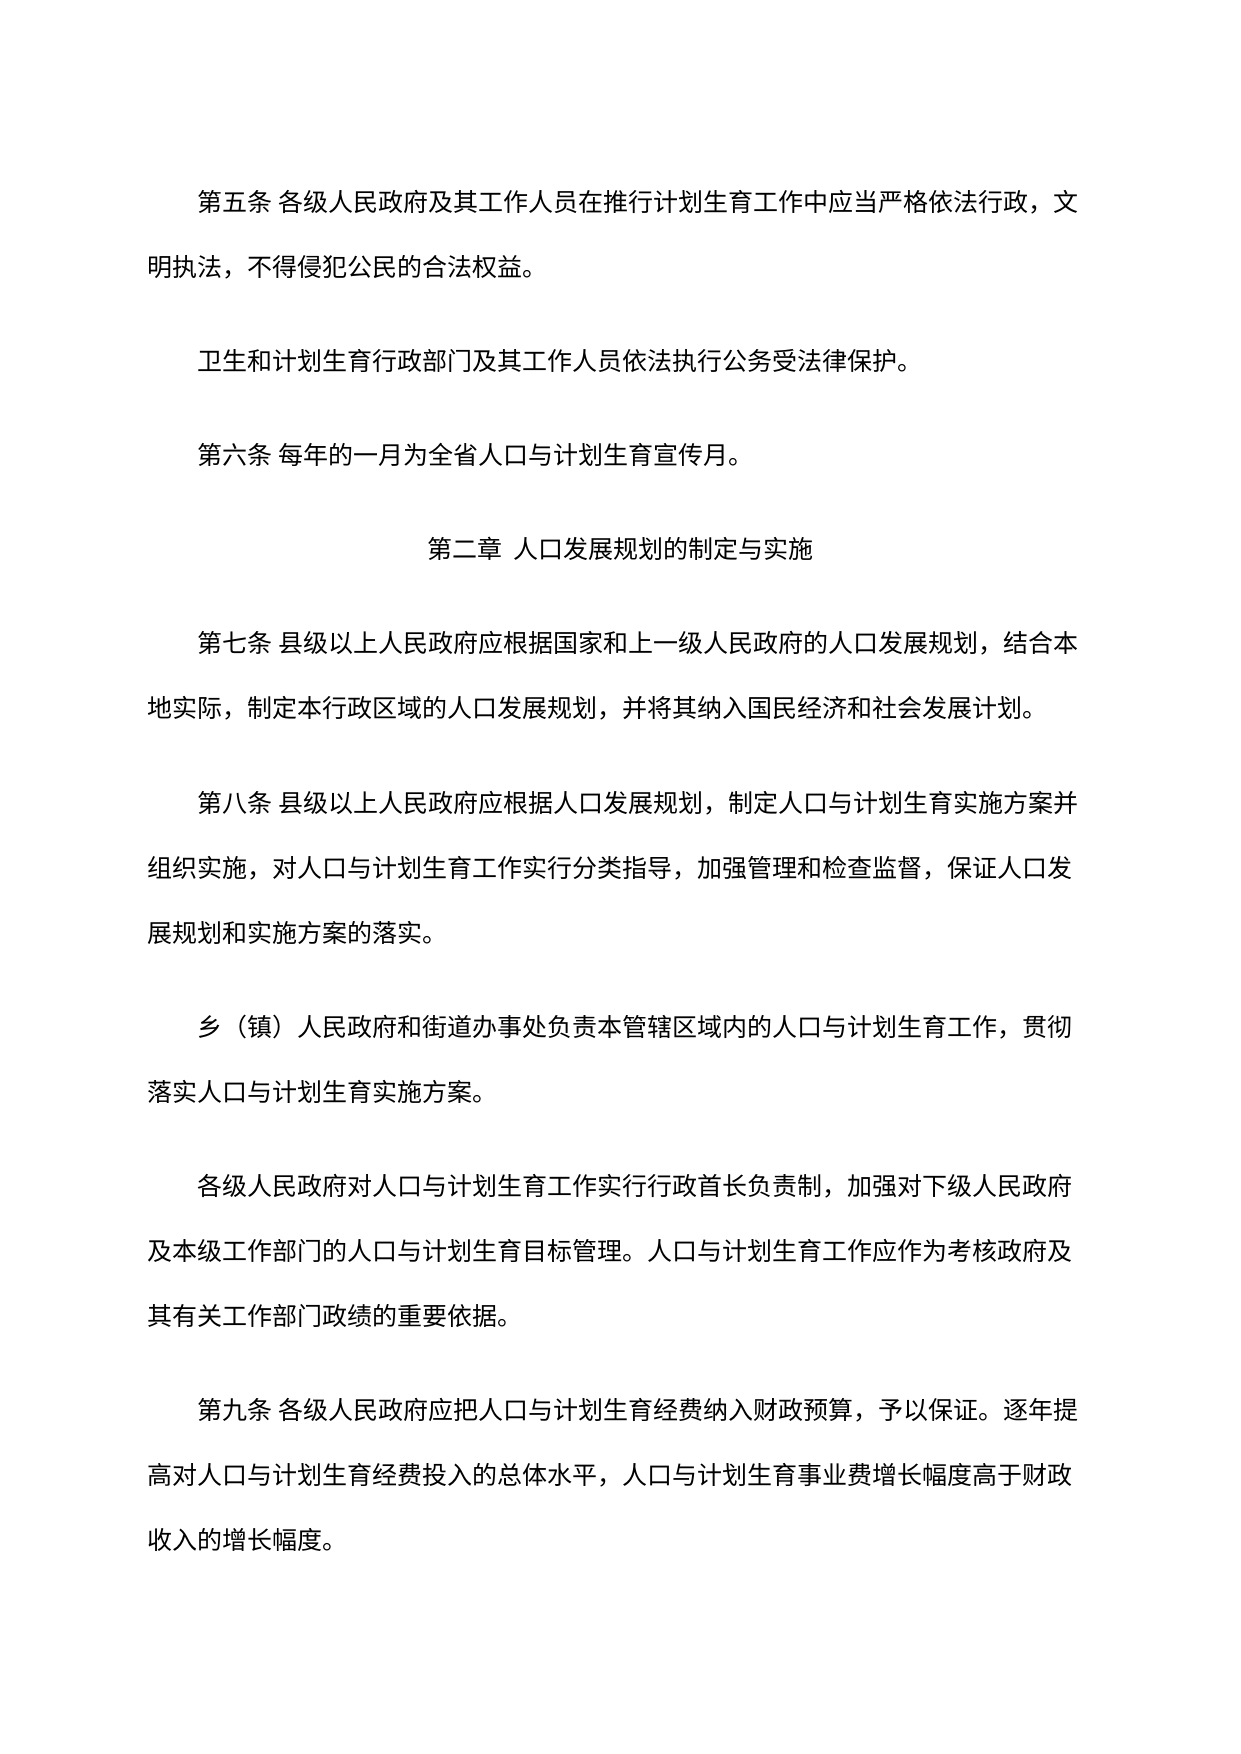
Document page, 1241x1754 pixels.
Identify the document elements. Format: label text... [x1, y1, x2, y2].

text 第二章 人口发展规划的制定与实施 [148, 515, 1092, 580]
text 乡（镇）人民政府和街道办事处负责本管辖区域内的人口与计划生育工作，贯彻落实人口与计划生育实施方案。 [148, 993, 1092, 1123]
text 第七条 县级以上人民政府应根据国家和上一级人民政府的人口发展规划，结合本地实际，制定本行政区域的人口发展规划，并将其纳入国民经济和社会发展计划。 [148, 609, 1092, 739]
text 卫生和计划生育行政部门及其工作人员依法执行公务受法律保护。 [148, 327, 1092, 392]
text 第九条 各级人民政府应把人口与计划生育经费纳入财政预算，予以保证。逐年提高对人口与计划生育经费投入的总体水平，人口与计划生育事业费增长幅度高于财政收入的增长幅度。 [148, 1376, 1092, 1571]
text 第五条 各级人民政府及其工作人员在推行计划生育工作中应当严格依法行政，文明执法，不得侵犯公民的合法权益。 [148, 168, 1092, 298]
text 各级人民政府对人口与计划生育工作实行行政首长负责制，加强对下级人民政府及本级工作部门的人口与计划生育目标管理。人口与计划生育工作应作为考核政府及其有关工作部门政绩的重要依据。 [148, 1152, 1092, 1347]
text 第六条 每年的一月为全省人口与计划生育宣传月。 [148, 421, 1092, 486]
text 第八条 县级以上人民政府应根据人口发展规划，制定人口与计划生育实施方案并组织实施，对人口与计划生育工作实行分类指导，加强管理和检查监督，保证人口发展规划和实施方案的落实。 [148, 769, 1092, 964]
